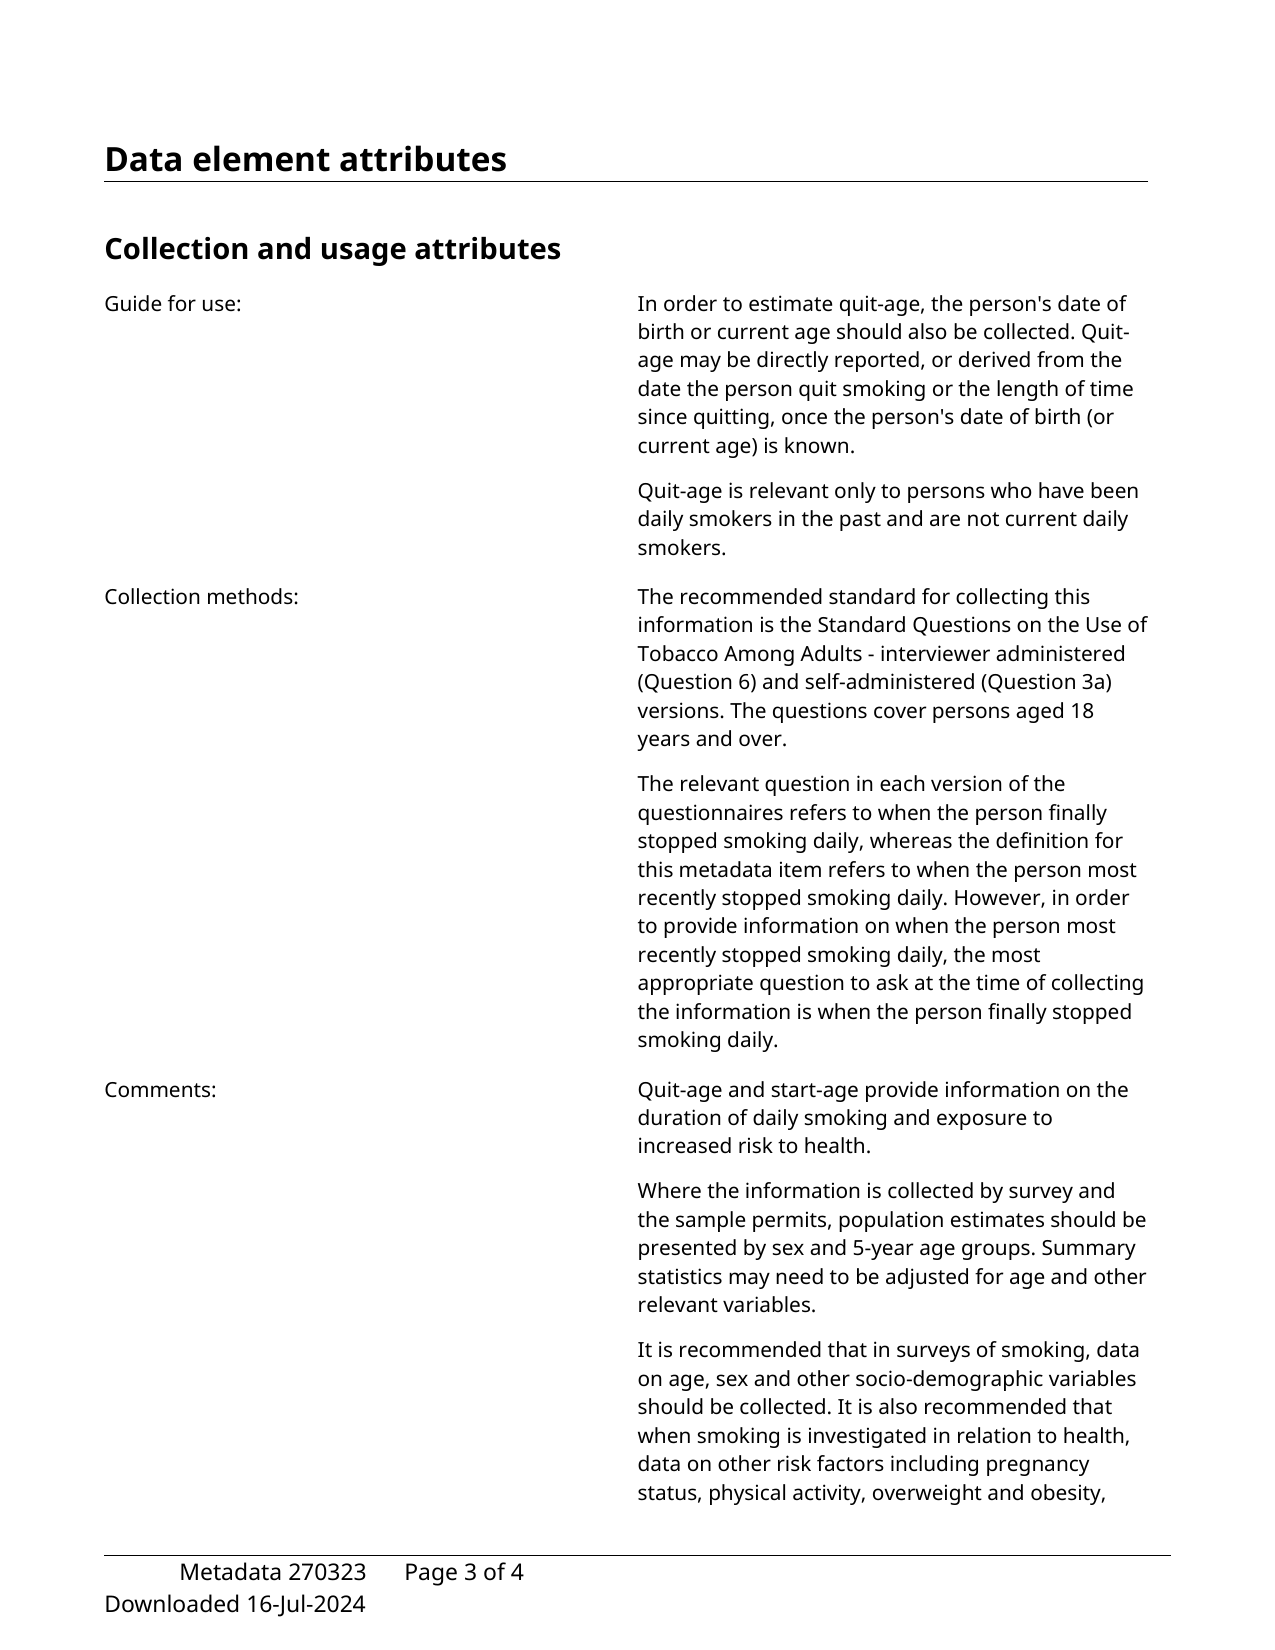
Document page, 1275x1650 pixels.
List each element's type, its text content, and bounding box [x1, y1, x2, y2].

table_cell Guide for use: [93, 278, 626, 572]
table_cell Collection methods: [93, 572, 626, 1064]
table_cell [626, 1064, 1159, 1517]
table_cell Collection and usage attributes [93, 183, 1159, 278]
table_cell Comments: [93, 1064, 626, 1517]
table_header Data element attributes [93, 110, 1159, 182]
table_cell In order to estimate quit-age, the person's date of birth or current age should also be collected. Quit-age may be directly reported, or derived from the date the person quit smoking or the length of time since quitting, once the person's date of birth (or current age) is known. Quit-age is relevant only to persons who have been daily smokers in the past and are not current daily smokers. [626, 278, 1159, 572]
table_cell The recommended standard for collecting this information is the Standard Questions on the Use of Tobacco Among Adults - interviewer administered (Question 6) and self-administered (Question 3a) versions. The questions cover persons aged 18 years and over. The relevant question in each version of the questionnaires refers to when the person finally stopped smoking daily, whereas the definition for this metadata item refers to when the person most recently stopped smoking daily. However, in order to provide information on when the person most recently stopped smoking daily, the most appropriate question to ask at the time of collecting the information is when the person finally stopped smoking daily. [626, 572, 1159, 1064]
